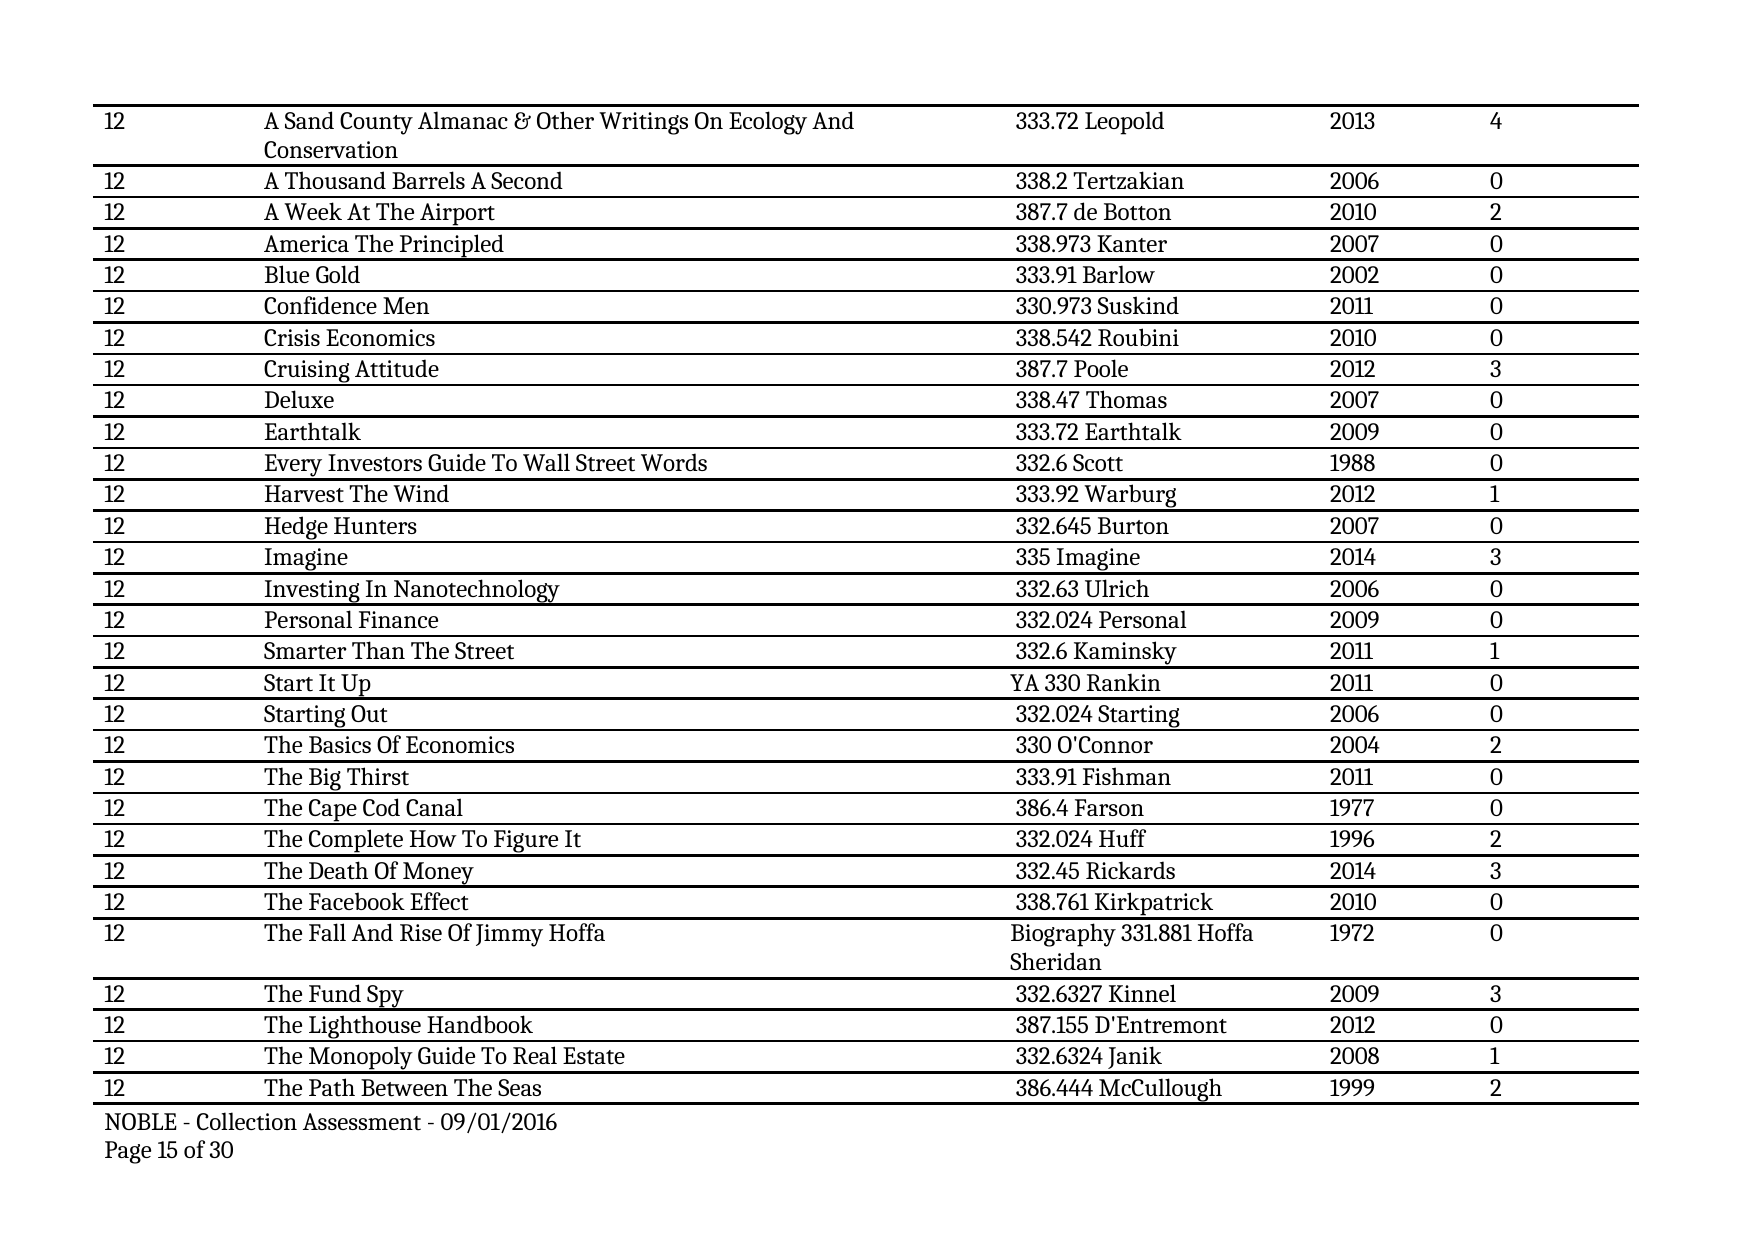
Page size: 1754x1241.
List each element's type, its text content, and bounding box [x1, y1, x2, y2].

table_cell 1972 [1319, 920, 1478, 977]
table_cell 3 [1479, 857, 1638, 885]
table_cell Crisis Economics [253, 324, 999, 352]
table_cell A Sand County Almanac & Other Writings On Ecology And Conservation [253, 107, 999, 164]
table_cell The Lighthouse Handbook [253, 1011, 999, 1039]
table_cell 332.6324 Janik [999, 1042, 1319, 1071]
table_cell 0 [1479, 512, 1638, 541]
table_cell 386.444 McCullough [999, 1074, 1319, 1102]
table_cell 4 [1479, 107, 1638, 164]
table_cell 0 [1479, 794, 1638, 823]
table_cell 2009 [1319, 418, 1478, 446]
table_cell 12 [93, 230, 253, 258]
table_cell 2011 [1319, 292, 1478, 321]
table_cell 3 [1479, 543, 1638, 572]
table_cell Earthtalk [253, 418, 999, 446]
table_cell 0 [1479, 230, 1638, 258]
table_cell 338.761 Kirkpatrick [999, 888, 1319, 917]
table_cell 2 [1479, 1074, 1638, 1102]
table_cell 0 [1479, 418, 1638, 446]
table_cell 2 [1479, 825, 1638, 854]
table_cell 0 [1479, 606, 1638, 634]
table_cell 0 [1479, 920, 1638, 977]
table_cell 0 [1479, 1011, 1638, 1039]
table_cell 12 [93, 825, 253, 854]
table_cell Biography 331.881 Hoffa Sheridan [999, 920, 1319, 977]
table_cell Smarter Than The Street [253, 637, 999, 666]
table_cell 333.92 Warburg [999, 481, 1319, 509]
table_cell 1999 [1319, 1074, 1478, 1102]
table_cell 3 [1479, 355, 1638, 384]
table_cell 12 [93, 481, 253, 509]
table_cell 12 [93, 107, 253, 164]
table_cell 0 [1479, 324, 1638, 352]
table_cell 2007 [1319, 386, 1478, 415]
table_cell 12 [93, 669, 253, 697]
table_cell Blue Gold [253, 261, 999, 290]
table_cell 12 [93, 1042, 253, 1071]
table_cell 1988 [1319, 449, 1478, 478]
table_cell 333.72 Earthtalk [999, 418, 1319, 446]
table_cell 338.973 Kanter [999, 230, 1319, 258]
table_cell Hedge Hunters [253, 512, 999, 541]
table_cell 12 [93, 1011, 253, 1039]
table_cell Confidence Men [253, 292, 999, 321]
table_cell 12 [93, 763, 253, 791]
table_cell 12 [93, 167, 253, 196]
table_cell 332.6327 Kinnel [999, 980, 1319, 1008]
table_cell Every Investors Guide To Wall Street Words [253, 449, 999, 478]
table_cell 332.645 Burton [999, 512, 1319, 541]
table_cell The Monopoly Guide To Real Estate [253, 1042, 999, 1071]
table_cell 387.7 de Botton [999, 198, 1319, 227]
table_cell Start It Up [253, 669, 999, 697]
table_cell Cruising Attitude [253, 355, 999, 384]
table_cell 338.542 Roubini [999, 324, 1319, 352]
table_cell The Fund Spy [253, 980, 999, 1008]
table_cell 12 [93, 198, 253, 227]
table_cell 2009 [1319, 980, 1478, 1008]
table_cell Imagine [253, 543, 999, 572]
table_cell 12 [93, 418, 253, 446]
table_cell 338.47 Thomas [999, 386, 1319, 415]
table_cell 2012 [1319, 355, 1478, 384]
table_cell Harvest The Wind [253, 481, 999, 509]
table_cell 0 [1479, 700, 1638, 729]
table_cell 3 [1479, 980, 1638, 1008]
table_cell 2 [1479, 198, 1638, 227]
table_cell Personal Finance [253, 606, 999, 634]
table_cell 2008 [1319, 1042, 1478, 1071]
table_cell Deluxe [253, 386, 999, 415]
table_cell 2004 [1319, 731, 1478, 760]
table_cell 1 [1479, 481, 1638, 509]
table_cell 1996 [1319, 825, 1478, 854]
table_cell 2009 [1319, 606, 1478, 634]
table_cell 2006 [1319, 575, 1478, 603]
table_cell 0 [1479, 261, 1638, 290]
table_cell 332.024 Starting [999, 700, 1319, 729]
table_cell America The Principled [253, 230, 999, 258]
table_cell 2014 [1319, 543, 1478, 572]
table_cell 387.7 Poole [999, 355, 1319, 384]
table_cell 2012 [1319, 1011, 1478, 1039]
table_cell The Death Of Money [253, 857, 999, 885]
table_cell 2006 [1319, 700, 1478, 729]
table_cell 2007 [1319, 512, 1478, 541]
table_cell 333.91 Barlow [999, 261, 1319, 290]
table_cell 2002 [1319, 261, 1478, 290]
table_cell 2010 [1319, 324, 1478, 352]
table_cell 1977 [1319, 794, 1478, 823]
table_cell 12 [93, 731, 253, 760]
table_cell 0 [1479, 292, 1638, 321]
table_cell YA 330 Rankin [999, 669, 1319, 697]
table_cell 12 [93, 1074, 253, 1102]
table_cell A Week At The Airport [253, 198, 999, 227]
table_cell 338.2 Tertzakian [999, 167, 1319, 196]
table_cell A Thousand Barrels A Second [253, 167, 999, 196]
table_cell 12 [93, 606, 253, 634]
table_cell 12 [93, 794, 253, 823]
table_cell 12 [93, 980, 253, 1008]
table_cell 335 Imagine [999, 543, 1319, 572]
table_cell 332.6 Kaminsky [999, 637, 1319, 666]
table_cell The Fall And Rise Of Jimmy Hoffa [253, 920, 999, 977]
table_cell 0 [1479, 167, 1638, 196]
table_cell 1 [1479, 1042, 1638, 1071]
table_cell 330.973 Suskind [999, 292, 1319, 321]
table_cell 2010 [1319, 198, 1478, 227]
table_cell 0 [1479, 669, 1638, 697]
table_cell 12 [93, 449, 253, 478]
table_cell 2007 [1319, 230, 1478, 258]
table_cell 2011 [1319, 637, 1478, 666]
table_cell 2011 [1319, 669, 1478, 697]
table_cell 333.72 Leopold [999, 107, 1319, 164]
table_cell 0 [1479, 449, 1638, 478]
table_cell 2013 [1319, 107, 1478, 164]
table_cell 12 [93, 512, 253, 541]
table_cell 2006 [1319, 167, 1478, 196]
table_cell 12 [93, 292, 253, 321]
table_cell The Cape Cod Canal [253, 794, 999, 823]
table_cell 12 [93, 857, 253, 885]
table_cell 12 [93, 324, 253, 352]
table_cell The Big Thirst [253, 763, 999, 791]
table_cell 2012 [1319, 481, 1478, 509]
table_cell The Complete How To Figure It [253, 825, 999, 854]
table_cell 12 [93, 355, 253, 384]
table_cell 12 [93, 386, 253, 415]
table_cell 12 [93, 543, 253, 572]
table_cell 2014 [1319, 857, 1478, 885]
table_cell 12 [93, 261, 253, 290]
table_cell 12 [93, 637, 253, 666]
table_cell Investing In Nanotechnology [253, 575, 999, 603]
table_cell 1 [1479, 637, 1638, 666]
table_cell 0 [1479, 386, 1638, 415]
table_cell 332.024 Personal [999, 606, 1319, 634]
table_cell 0 [1479, 763, 1638, 791]
table_cell 332.63 Ulrich [999, 575, 1319, 603]
table_cell The Basics Of Economics [253, 731, 999, 760]
table_cell 330 O'Connor [999, 731, 1319, 760]
table_cell The Facebook Effect [253, 888, 999, 917]
table_cell 387.155 D'Entremont [999, 1011, 1319, 1039]
table_cell 12 [93, 700, 253, 729]
table_cell The Path Between The Seas [253, 1074, 999, 1102]
table_cell 332.45 Rickards [999, 857, 1319, 885]
table_cell 2011 [1319, 763, 1478, 791]
table_cell 2 [1479, 731, 1638, 760]
table_cell 332.024 Huff [999, 825, 1319, 854]
table_cell 2010 [1319, 888, 1478, 917]
table_cell 333.91 Fishman [999, 763, 1319, 791]
table_cell 332.6 Scott [999, 449, 1319, 478]
table_cell Starting Out [253, 700, 999, 729]
table_cell 12 [93, 920, 253, 977]
table_cell 0 [1479, 888, 1638, 917]
table_cell 12 [93, 575, 253, 603]
table_cell 386.4 Farson [999, 794, 1319, 823]
table_cell 0 [1479, 575, 1638, 603]
table_cell 12 [93, 888, 253, 917]
